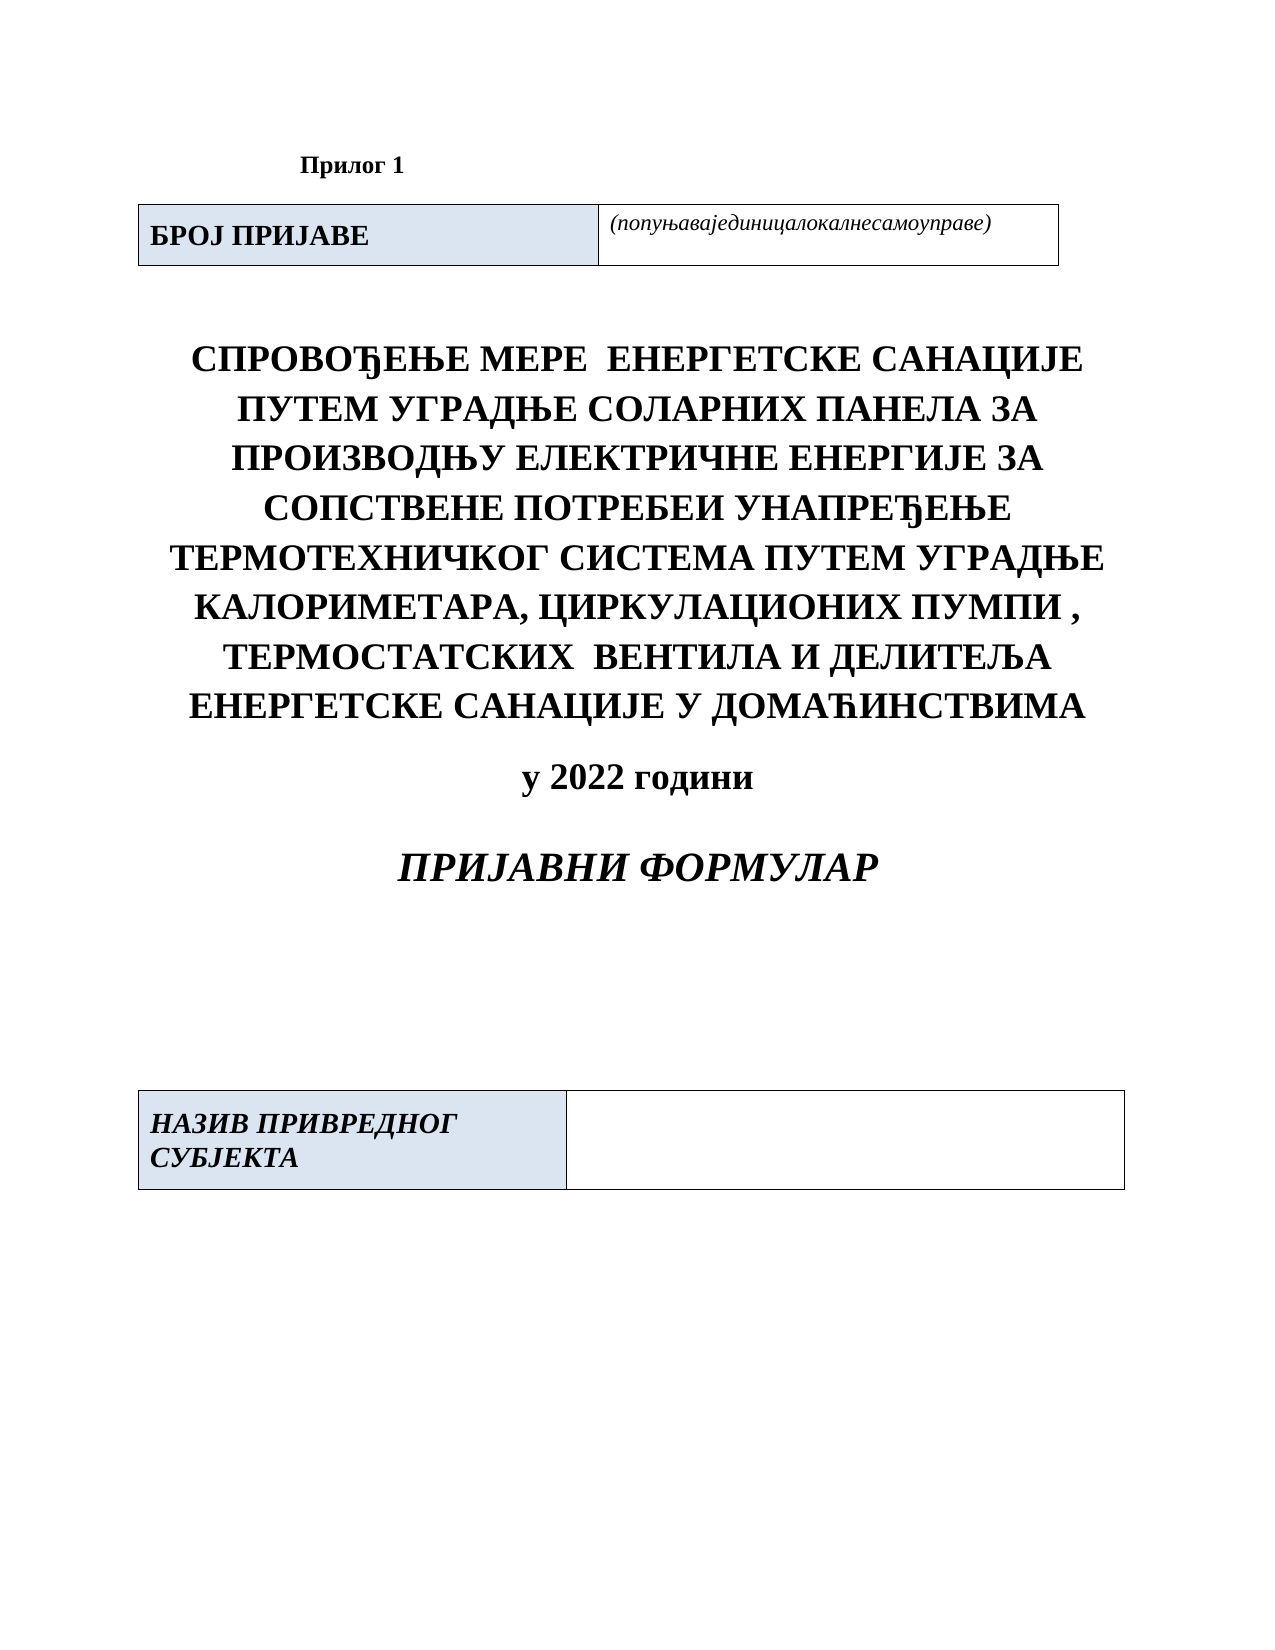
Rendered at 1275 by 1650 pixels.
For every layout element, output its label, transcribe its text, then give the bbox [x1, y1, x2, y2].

text Прилог 1 [150, 150, 1125, 179]
text СПРОВОЂЕЊЕ МЕРЕ ЕНЕРГЕТСКЕ САНАЦИЈЕ ПУТЕМ УГРАДЊЕ СОЛАРНИХ ПАНЕЛА ЗА ПРОИЗВОДЊУ ЕЛЕКТРИЧНЕ ЕНЕРГИЈЕ ЗА СОПСТВЕНЕ ПОТРЕБЕИ УНАПРЕЂЕЊЕ ТЕРМОТЕХНИЧКОГ СИСТЕМА ПУТЕМ УГРАДЊЕ КАЛОРИМЕТАРА, ЦИРКУЛАЦИОНИХ ПУМПИ , ТЕРМОСТАТСКИХ ВЕНТИЛА И ДЕЛИТЕЉА ЕНЕРГЕТСКЕ САНАЦИЈЕ У ДОМАЋИНСТВИМА [150, 337, 1125, 727]
table_header НАЗИВ ПРИВРЕДНОГ СУБЈЕКТА [139, 1091, 566, 1189]
table_header [567, 1091, 1124, 1189]
table_header БРОЈ ПРИЈАВЕ [139, 205, 598, 265]
text у 2022 години [150, 754, 1125, 797]
table_header (попуњавајединицалокалнесамоуправе) [599, 205, 1058, 265]
text ПРИЈАВНИ ФОРМУЛАР [150, 842, 1125, 890]
